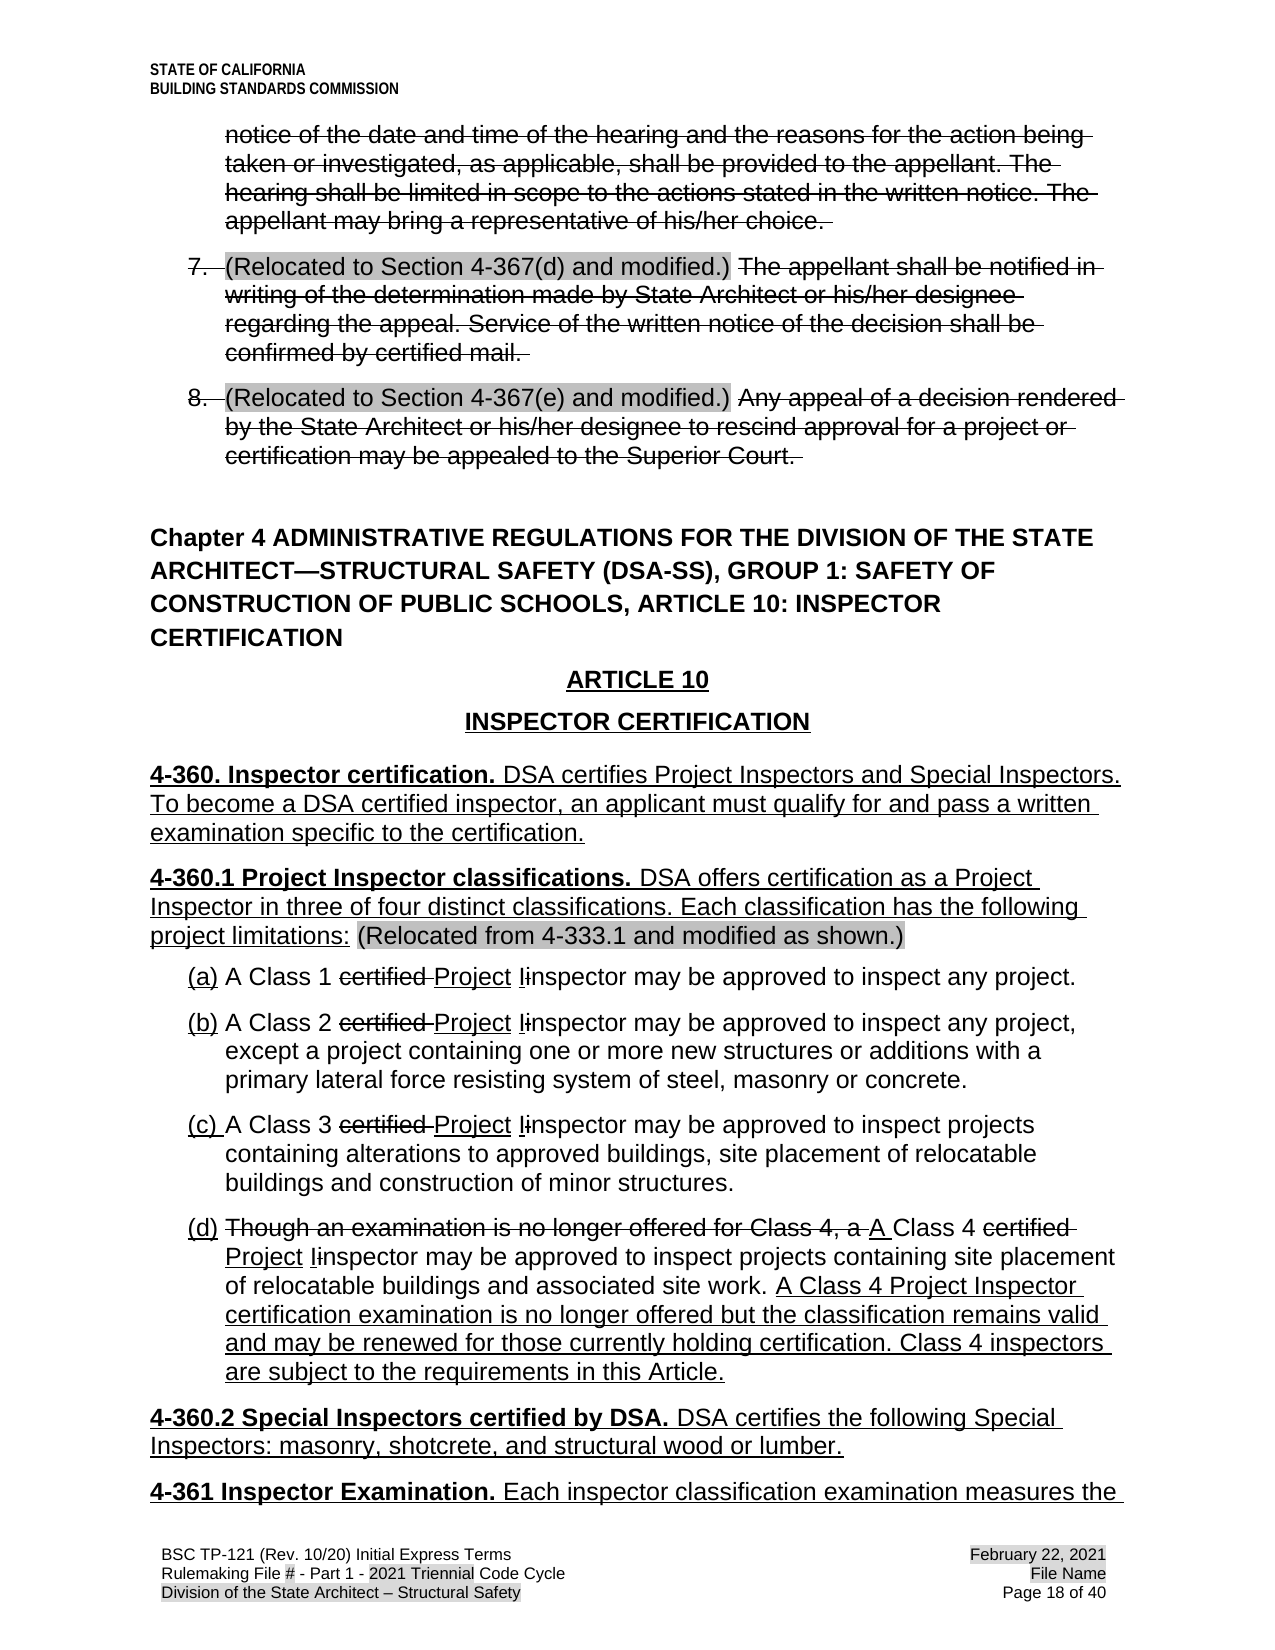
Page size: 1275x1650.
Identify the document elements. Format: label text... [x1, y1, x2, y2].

subtitle ARTICLE 10 [150, 665, 1125, 694]
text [150, 1477, 1125, 1505]
list (Relocated to Section 4-367(e) and modified.) Any appeal of a decision rendered by the State Architect or his/her designee to rescind approval for a project or certification may be appealed to the Superior Court. [187, 383, 1125, 469]
list A Class 3 certified Project Iinspector may be approved to inspect projects containing alterations to approved buildings, site placement of relocatable buildings and construction of minor structures. [187, 1110, 1125, 1197]
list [187, 120, 1125, 235]
text 4-360. Inspector certification. DSA certifies Project Inspectors and Special Inspectors. To become a DSA certified inspector, an applicant must qualify for and pass a written examination specific to the certification. [150, 760, 1125, 847]
list (Relocated to Section 4-367(d) and modified.) The appellant shall be notified in writing of the determination made by State Architect or his/her designee regarding the appeal. Service of the written notice of the decision shall be confirmed by certified mail. [187, 252, 1125, 367]
list Though an examination is no longer offered for Class 4, a A Class 4 certified Project Iinspector may be approved to inspect projects containing site placement of relocatable buildings and associated site work. A Class 4 Project Inspector certification examination is no longer offered but the classification remains valid and may be renewed for those currently holding certification. Class 4 inspectors are subject to the requirements in this Article. [187, 1213, 1125, 1386]
list A Class 1 certified Project Iinspector may be approved to inspect any project. [187, 962, 1125, 991]
text 4-360.1 Project Inspector classifications. DSA offers certification as a Project Inspector in three of four distinct classifications. Each classification has the following project limitations: (Relocated from 4-333.1 and modified as shown.) [150, 863, 1125, 949]
subtitle Chapter 4 ADMINISTRATIVE REGULATIONS FOR THE DIVISION OF THE STATE ARCHITECT—STRUCTURAL SAFETY (DSA-SS), GROUP 1: SAFETY OF CONSTRUCTION OF PUBLIC SCHOOLS, ARTICLE 10: INSPECTOR CERTIFICATION [150, 486, 1125, 653]
subtitle INSPECTOR CERTIFICATION [150, 707, 1125, 735]
list A Class 2 certified Project Iinspector may be approved to inspect any project, except a project containing one or more new structures or additions with a primary lateral force resisting system of steel, masonry or concrete. [187, 1007, 1125, 1094]
text 4-360.2 Special Inspectors certified by DSA. DSA certifies the following Special Inspectors: masonry, shotcrete, and structural wood or lumber. [150, 1402, 1125, 1460]
